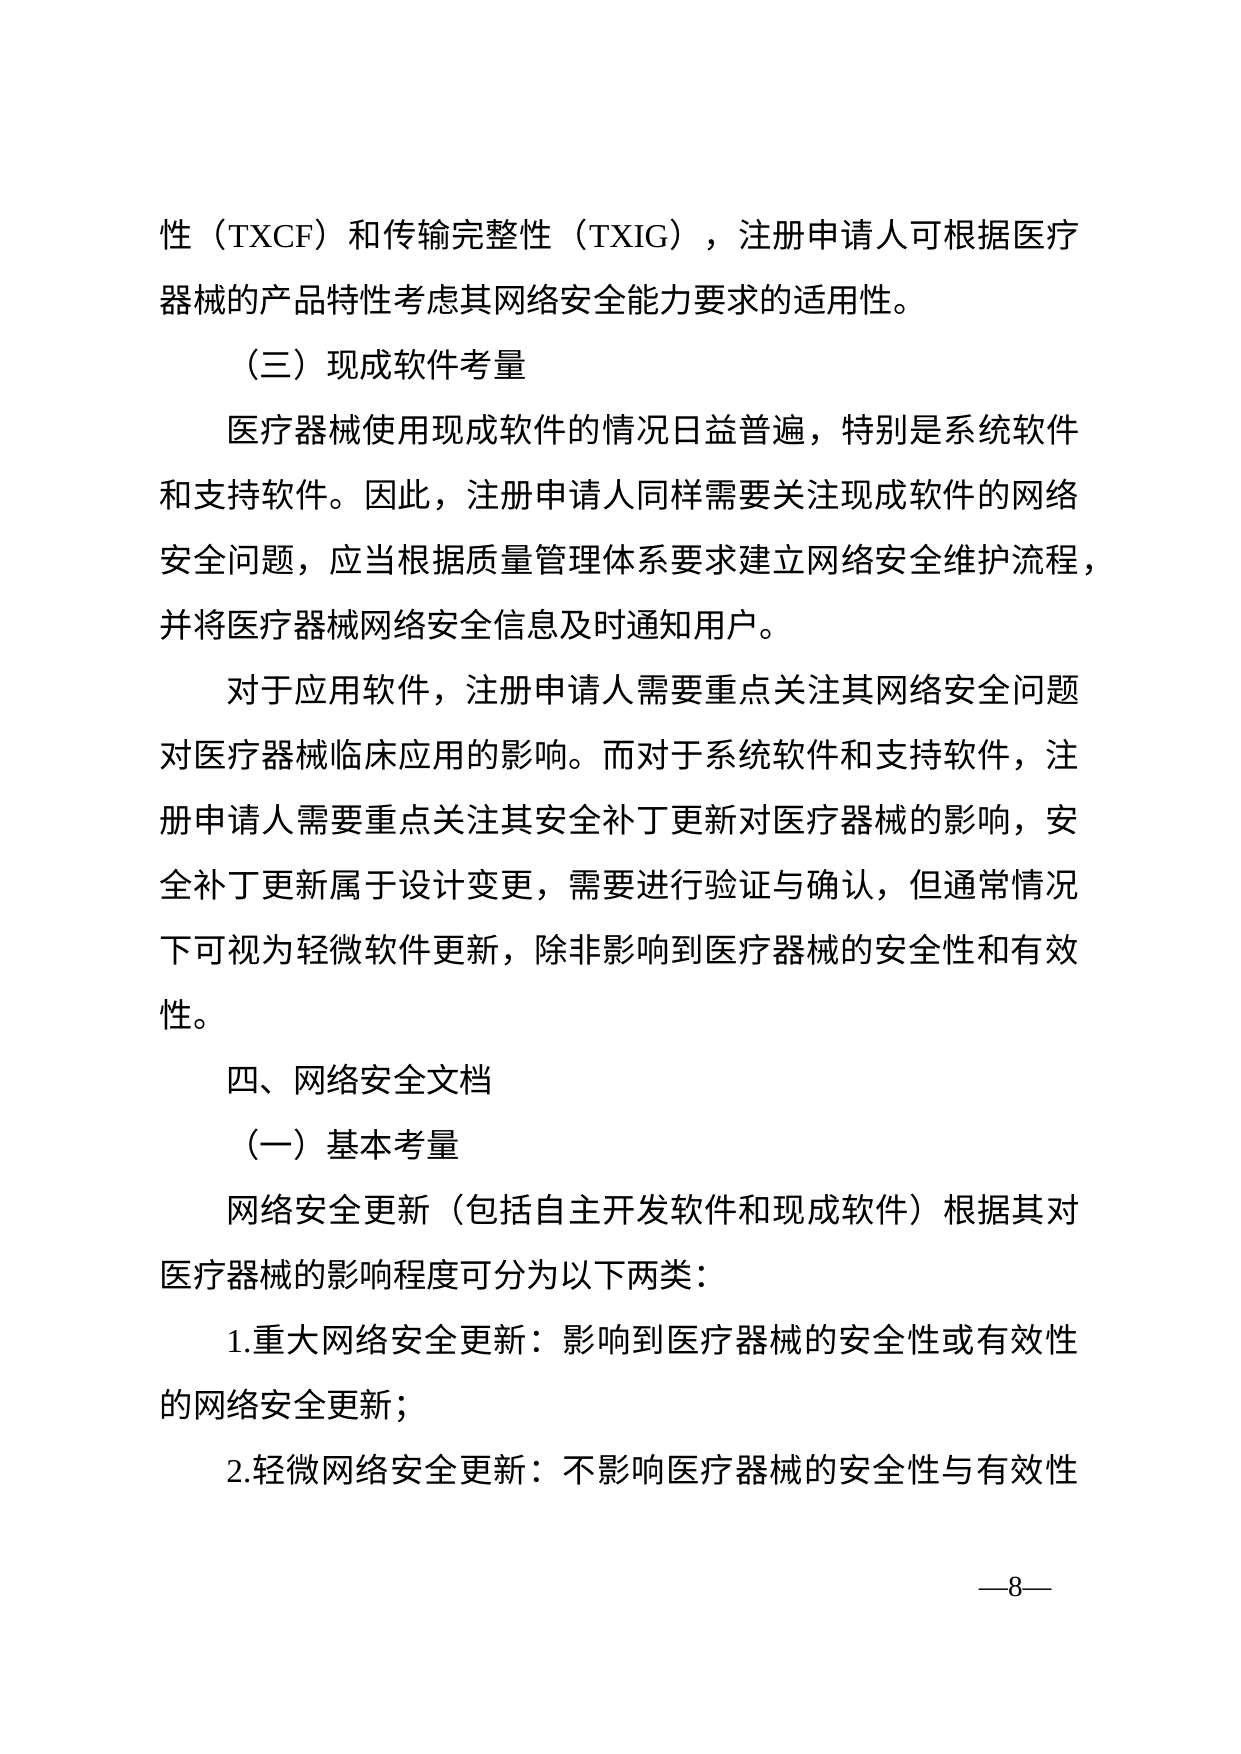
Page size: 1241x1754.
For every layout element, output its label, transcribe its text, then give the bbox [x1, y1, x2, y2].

text 网络安全更新（包括自主开发软件和现成软件）根据其对医疗器械的影响程度可分为以下两类： [159, 1176, 1081, 1306]
text （一）基本考量 [159, 1111, 1081, 1176]
text 1.重大网络安全更新：影响到医疗器械的安全性或有效性的网络安全更新； [159, 1306, 1081, 1436]
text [159, 1436, 1081, 1501]
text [159, 201, 1081, 331]
text 医疗器械使用现成软件的情况日益普遍，特别是系统软件和支持软件。因此，注册申请人同样需要关注现成软件的网络安全问题，应当根据质量管理体系要求建立网络安全维护流程，并将医疗器械网络安全信息及时通知用户。 [159, 396, 1081, 656]
text 对于应用软件，注册申请人需要重点关注其网络安全问题对医疗器械临床应用的影响。而对于系统软件和支持软件，注册申请人需要重点关注其安全补丁更新对医疗器械的影响，安全补丁更新属于设计变更，需要进行验证与确认，但通常情况下可视为轻微软件更新，除非影响到医疗器械的安全性和有效性。 [159, 656, 1081, 1046]
text 四、网络安全文档 [159, 1046, 1081, 1111]
text （三）现成软件考量 [159, 331, 1081, 396]
